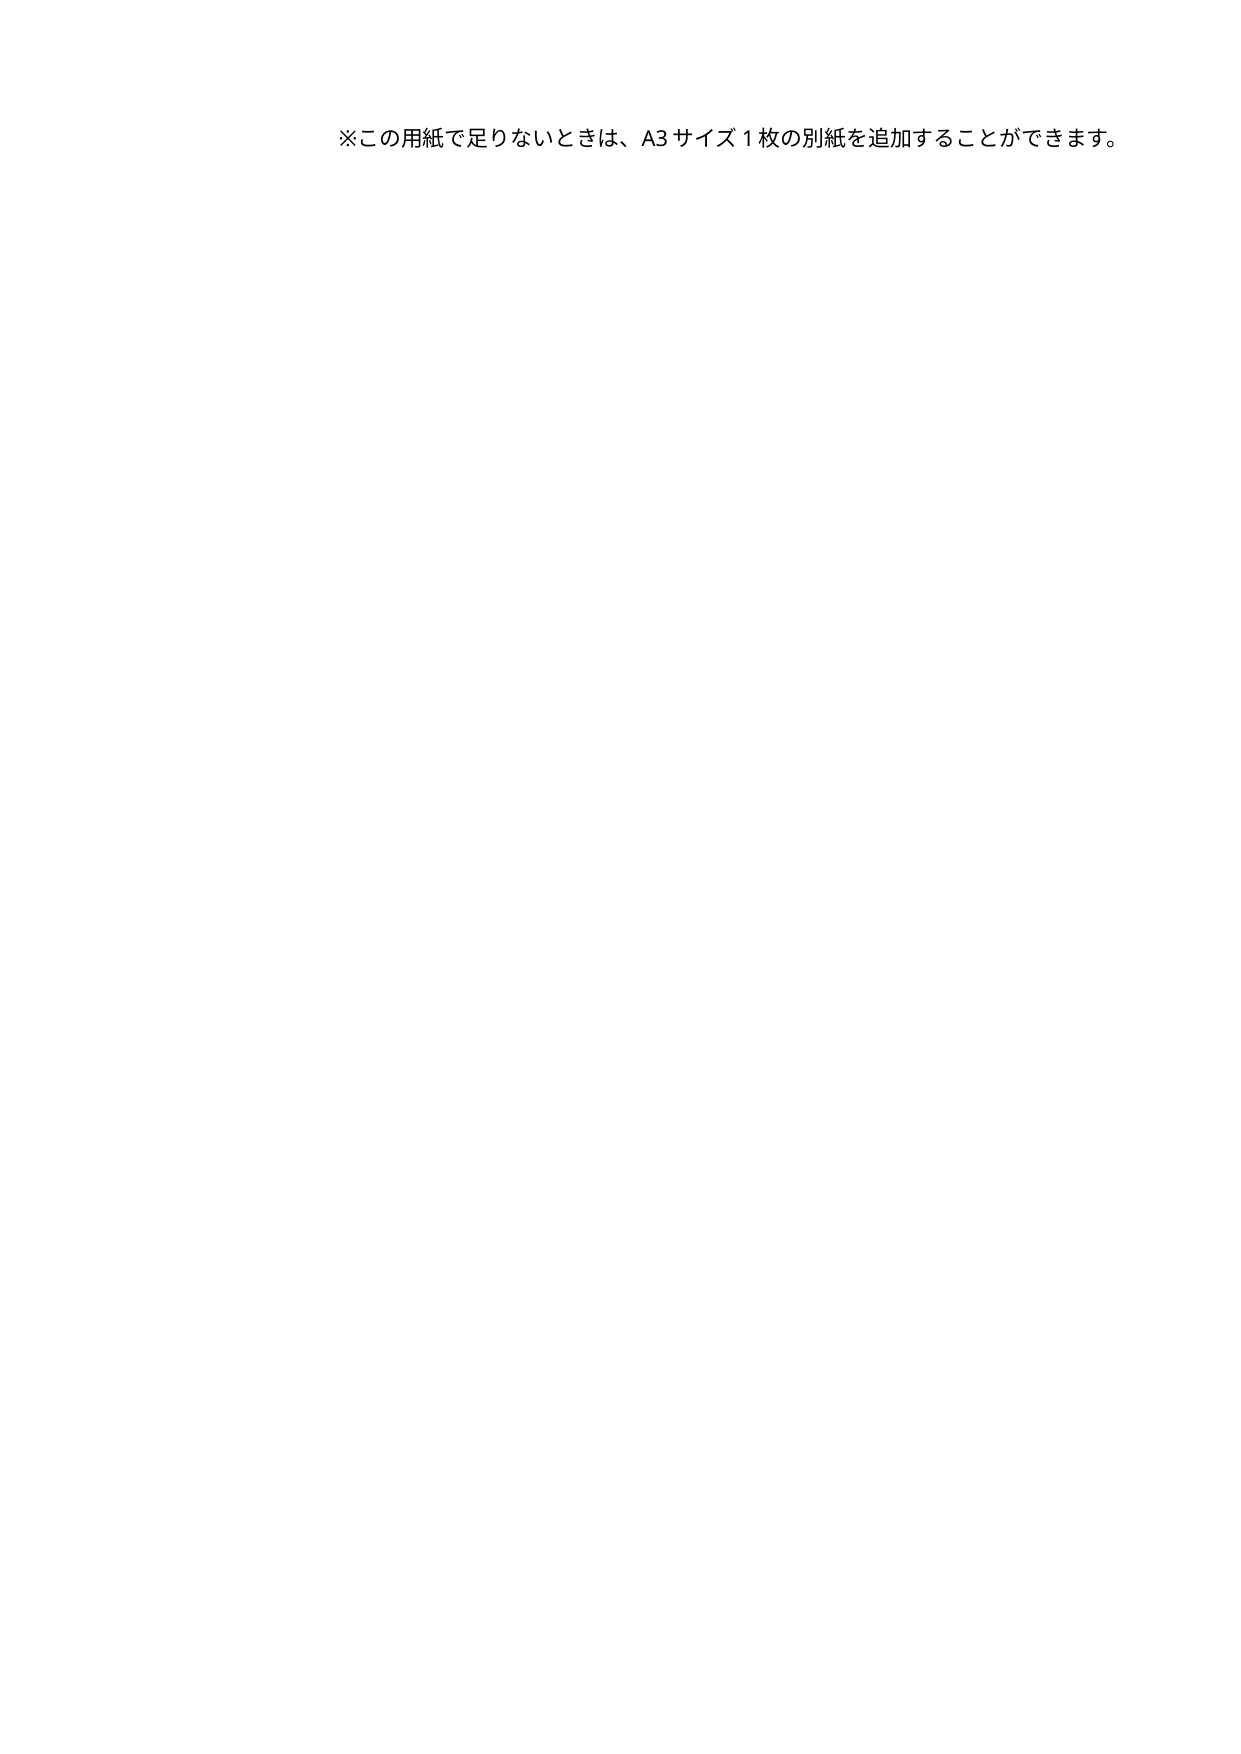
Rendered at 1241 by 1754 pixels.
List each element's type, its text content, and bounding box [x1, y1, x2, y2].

text ※この用紙で足りないときは、A3サイズ1枚の別紙を追加することができます。 [112, 121, 1128, 153]
